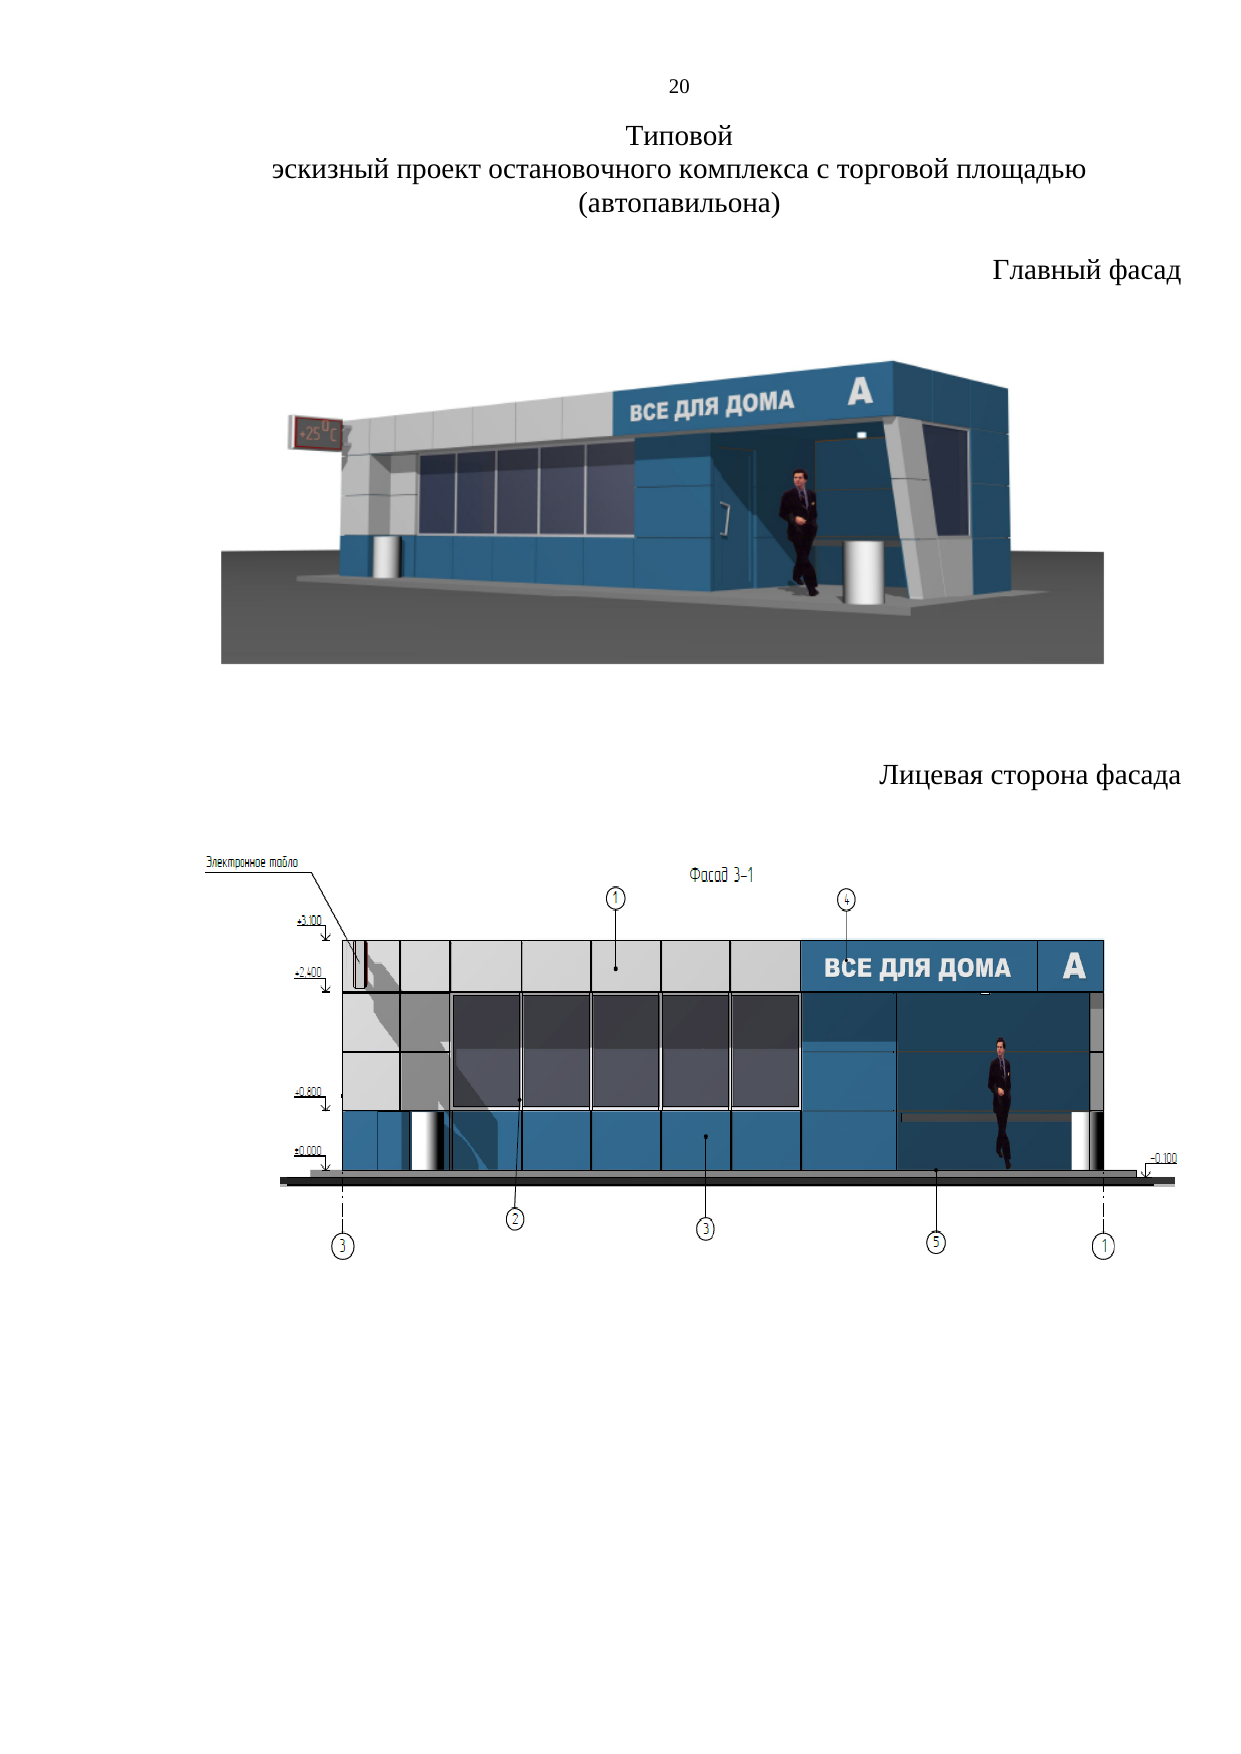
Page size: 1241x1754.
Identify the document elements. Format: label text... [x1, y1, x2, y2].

picture [177, 824, 1182, 1273]
text эскизный проект остановочного комплекса с торговой площадью [177, 152, 1181, 185]
picture [177, 313, 1152, 690]
text (автопавильона) [177, 185, 1181, 219]
text Лицевая сторона фасада [177, 757, 1181, 791]
text Типовой [177, 118, 1181, 152]
text Главный фасад [177, 252, 1181, 286]
